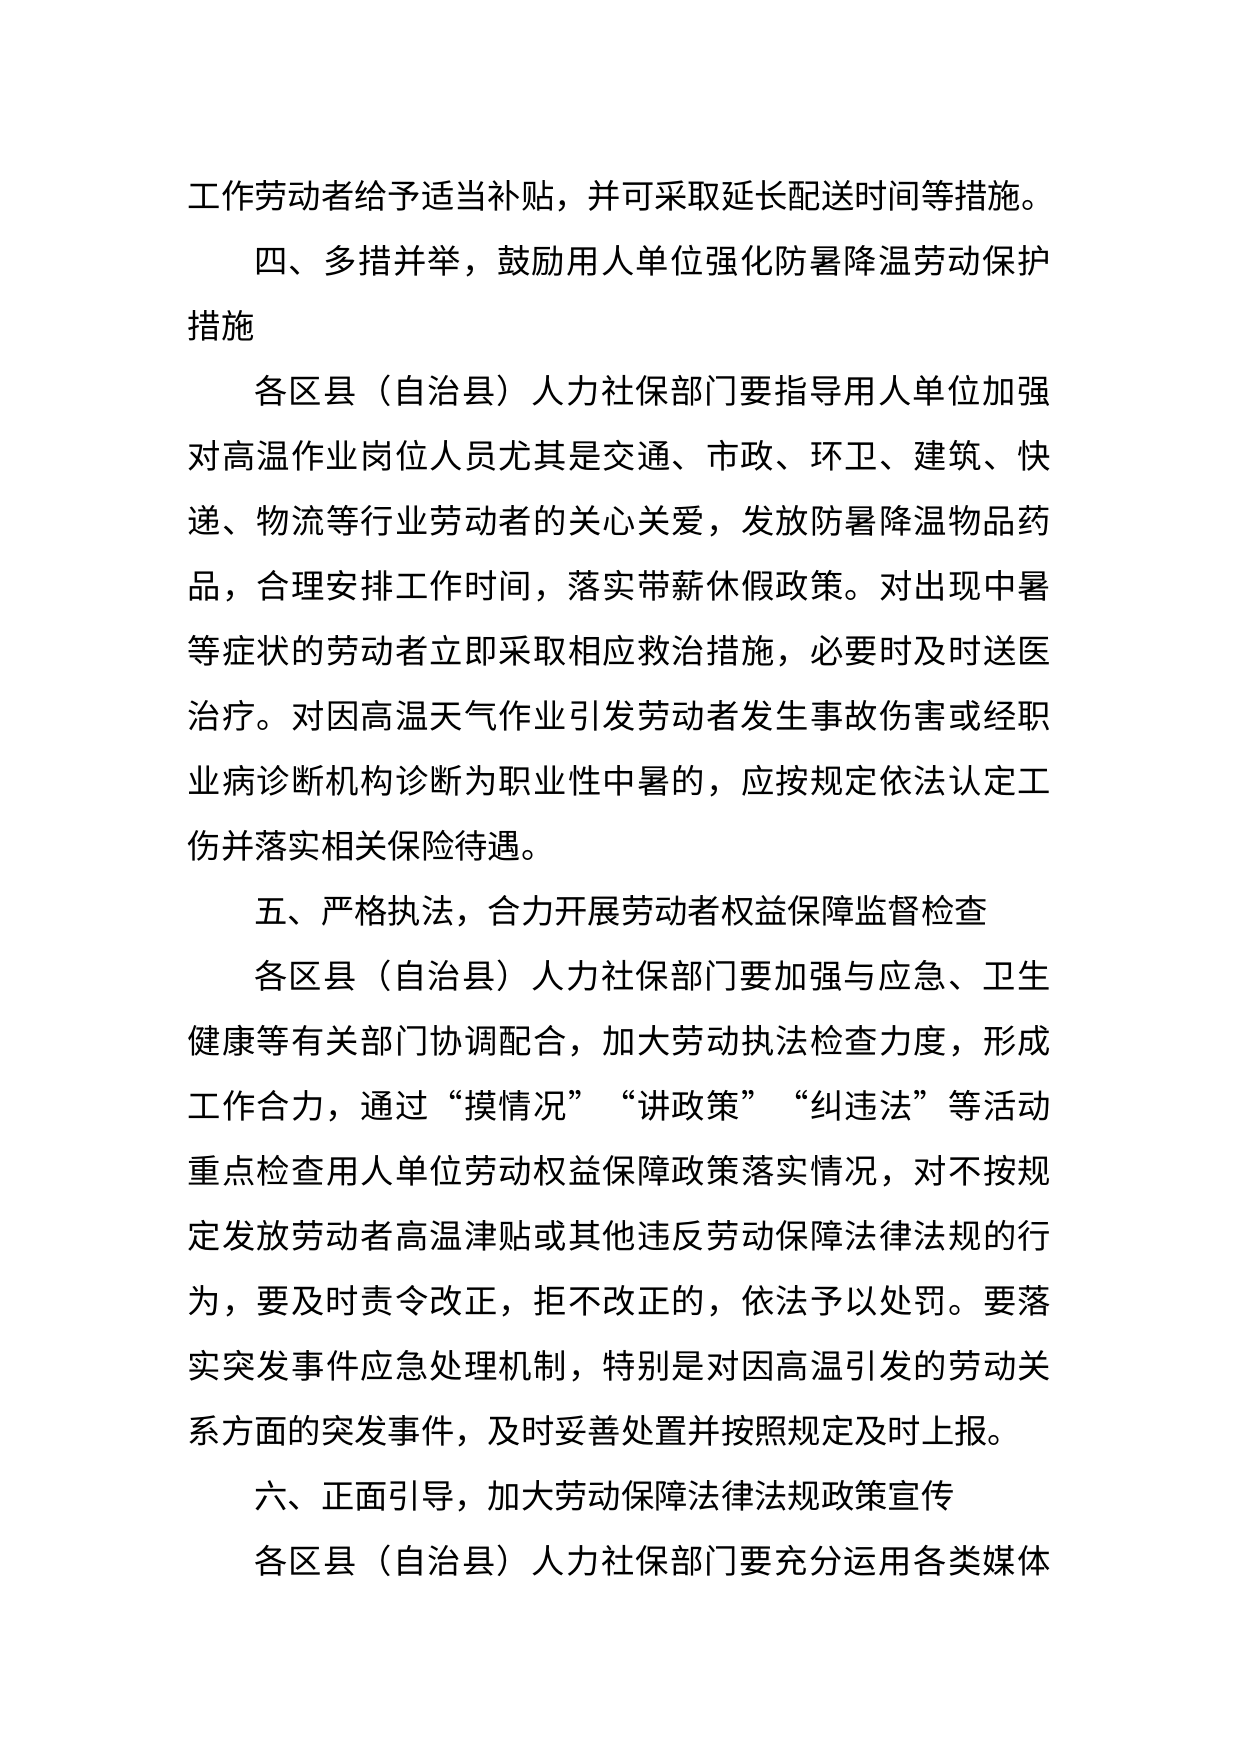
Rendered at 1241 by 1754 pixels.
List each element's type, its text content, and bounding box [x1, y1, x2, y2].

text 各区县（自治县）人力社保部门要指导用人单位加强对高温作业岗位人员尤其是交通、市政、环卫、建筑、快递、物流等行业劳动者的关心关爱，发放防暑降温物品药品，合理安排工作时间，落实带薪休假政策。对出现中暑等症状的劳动者立即采取相应救治措施，必要时及时送医治疗。对因高温天气作业引发劳动者发生事故伤害或经职业病诊断机构诊断为职业性中暑的，应按规定依法认定工伤并落实相关保险待遇。 [187, 357, 1053, 877]
text 五、严格执法，合力开展劳动者权益保障监督检查 [187, 877, 1053, 942]
text 各区县（自治县）人力社保部门要加强与应急、卫生健康等有关部门协调配合，加大劳动执法检查力度，形成工作合力，通过“摸情况”“讲政策”“纠违法”等活动，重点检查用人单位劳动权益保障政策落实情况，对不按规定发放劳动者高温津贴或其他违反劳动保障法律法规的行为，要及时责令改正，拒不改正的，依法予以处罚。要落实突发事件应急处理机制，特别是对因高温引发的劳动关系方面的突发事件，及时妥善处置并按照规定及时上报。 [187, 942, 1053, 1462]
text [187, 162, 1053, 227]
text 六、正面引导，加大劳动保障法律法规政策宣传 [187, 1462, 1053, 1527]
text 四、多措并举，鼓励用人单位强化防暑降温劳动保护措施 [187, 227, 1053, 357]
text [187, 1527, 1053, 1592]
